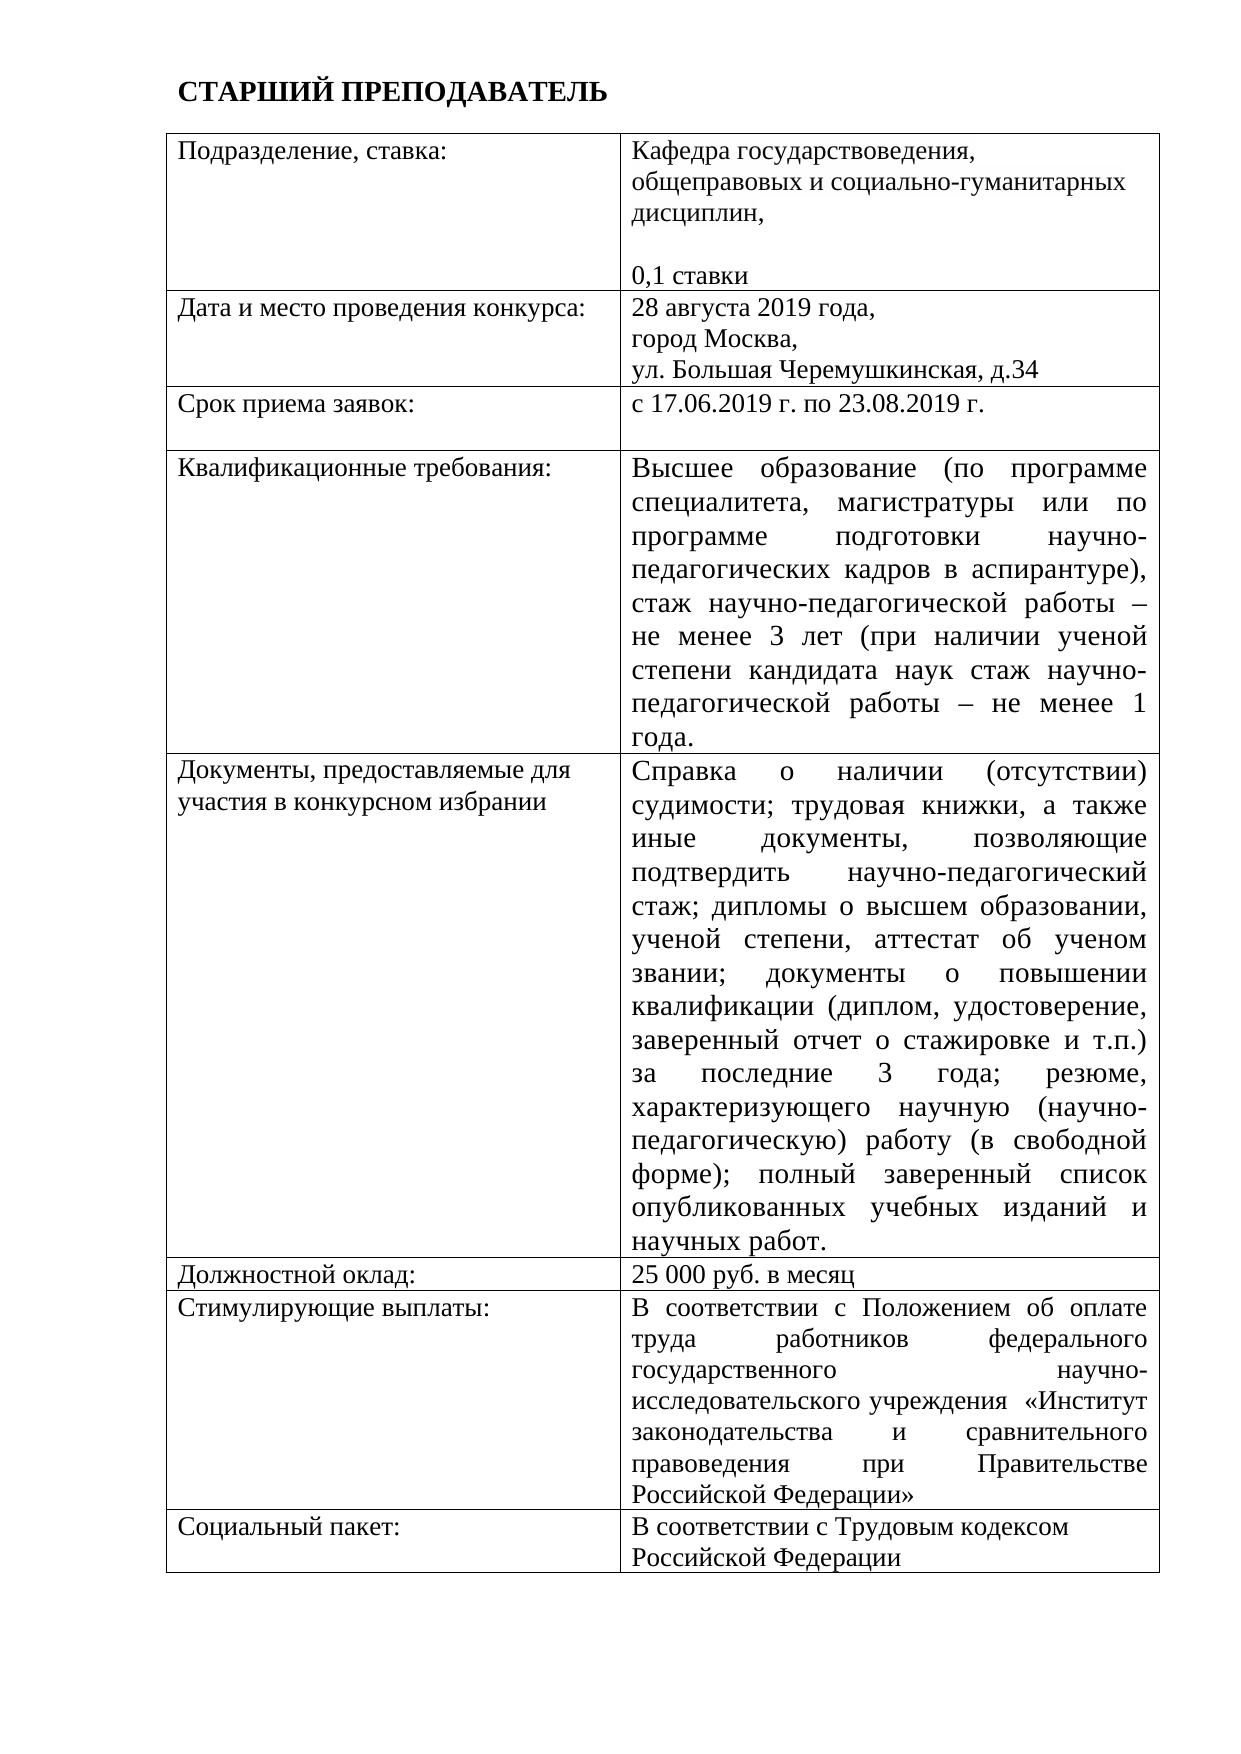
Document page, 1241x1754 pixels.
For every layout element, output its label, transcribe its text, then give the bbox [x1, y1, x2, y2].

table_cell Высшее образование (по программе специалитета, магистратуры или по программе подготовки научно-педагогических кадров в аспирантуре), стаж научно-педагогической работы – не менее 3 лет (при наличии ученой степени кандидата наук стаж научно-педагогической работы – не менее 1 года. [621, 451, 1159, 752]
table_cell 25 000 руб. в месяц [621, 1258, 1159, 1290]
table_cell Стимулирующие выплаты: [167, 1291, 620, 1509]
table_cell Социальный пакет: [167, 1510, 620, 1572]
table_cell Срок приема заявок: [167, 387, 620, 449]
table_cell Документы, предоставляемые для участия в конкурсном избрании [167, 754, 620, 1257]
table_cell В соответствии с Положением об оплате труда работников федерального государственного научно-исследовательского учреждения «Институт законодательства и сравнительного правоведения при Правительстве Российской Федерации» [621, 1291, 1159, 1509]
table_cell 28 августа 2019 года, город Москва, ул. Большая Черемушкинская, д.34 [621, 291, 1159, 386]
text СТАРШИЙ ПРЕПОДАВАТЕЛЬ [177, 74, 1152, 107]
table_header Подразделение, ставка: [167, 134, 620, 290]
table_cell с 17.06.2019 г. по 23.08.2019 г. [621, 387, 1159, 449]
table_cell Должностной оклад: [167, 1258, 620, 1290]
table_cell Дата и место проведения конкурса: [167, 291, 620, 386]
table_cell В соответствии с Трудовым кодексом Российской Федерации [621, 1510, 1159, 1572]
table_cell Квалификационные требования: [167, 451, 620, 752]
table_cell Справка о наличии (отсутствии) судимости; трудовая книжки, а также иные документы, позволяющие подтвердить научно-педагогический стаж; дипломы о высшем образовании, ученой степени, аттестат об ученом звании; документы о повышении квалификации (диплом, удостоверение, заверенный отчет о стажировке и т.п.) за последние 3 года; резюме, характеризующего научную (научно-педагогическую) работу (в свободной форме); полный заверенный список опубликованных учебных изданий и научных работ. [621, 754, 1159, 1257]
table_header Кафедра государствоведения, общеправовых и социально-гуманитарных дисциплин, 0,1 ставки [621, 134, 1159, 290]
